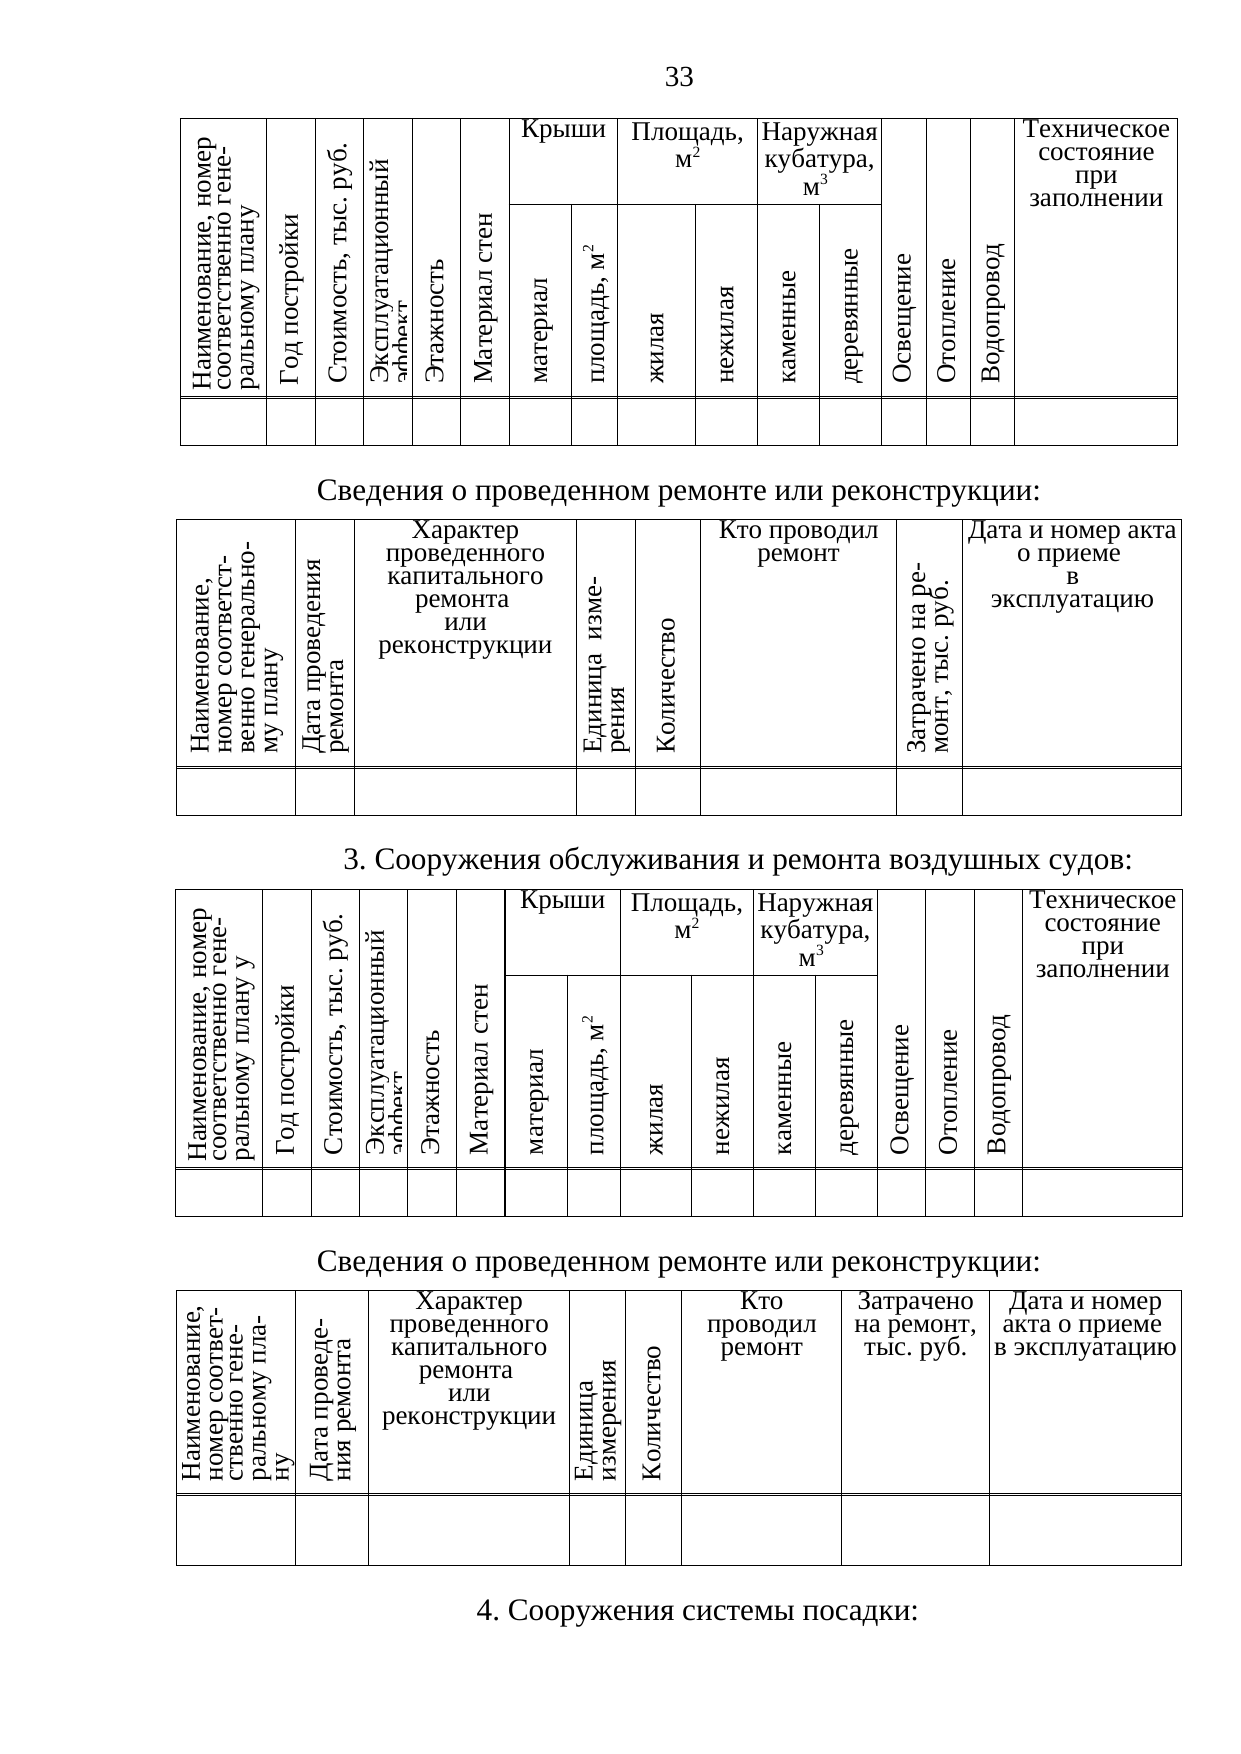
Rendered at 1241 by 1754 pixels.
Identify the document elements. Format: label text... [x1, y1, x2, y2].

table_cell [963, 769, 1181, 814]
table_header Год постройки [267, 119, 315, 396]
table_cell [1023, 1170, 1182, 1216]
table_header Количество [636, 520, 700, 766]
table_cell [461, 399, 509, 445]
table_header Техническое состояние при заполнении [1023, 890, 1182, 1167]
table_cell площадь, м2 [568, 976, 620, 1167]
table_header Затрачено на ре- монт, тыс. руб. [897, 520, 962, 766]
text 4. Сооружения системы посадки: [214, 1591, 1181, 1627]
table_header Площадь, м2 [621, 890, 753, 974]
table_cell [568, 1170, 620, 1216]
table_cell [927, 399, 970, 445]
table_cell [572, 399, 617, 445]
table_header Этажность [408, 890, 456, 1167]
table_cell [316, 399, 363, 445]
table_header Единица изме- рения [577, 520, 635, 766]
table_cell [926, 1170, 974, 1216]
table_cell [897, 769, 962, 814]
table_header Наружная кубатура, м3 [758, 119, 881, 204]
table_cell [369, 1496, 569, 1565]
table_header Водопровод [971, 119, 1014, 396]
table_header Крыши [506, 890, 620, 974]
table_header Освещение [878, 890, 925, 1167]
table_cell [696, 399, 757, 445]
table_cell [177, 769, 295, 814]
table_cell [355, 769, 576, 814]
table_cell [510, 399, 571, 445]
table_header Отопление [927, 119, 970, 396]
table_header Характер проведенного капитального ремонта или реконструкции [369, 1291, 569, 1493]
table_header Кто проводил ремонт [701, 520, 896, 766]
table_header Кто проводил ремонт [682, 1291, 841, 1493]
table_header Наименование, номер соответ- ственно гене- ральному пла- ну [177, 1291, 295, 1493]
table_cell [312, 1170, 359, 1216]
table_header Наружная кубатура, м3 [754, 890, 877, 974]
table_cell [296, 1496, 368, 1565]
table_header Год постройки [263, 890, 311, 1167]
table_cell [621, 1170, 691, 1216]
table_cell [263, 1170, 311, 1216]
table_cell [457, 1170, 504, 1216]
table_header Единица измерения [570, 1291, 625, 1493]
table_cell [176, 1170, 262, 1216]
table_header Отопление [926, 890, 974, 1167]
table_cell нежилая [692, 976, 753, 1167]
text 3. Сооружения обслуживания и ремонта воздушных судов: [295, 841, 1181, 877]
table_header Дата и номер акта о приеме в эксплуатацию [990, 1291, 1181, 1493]
table_cell [636, 769, 700, 814]
table_cell [878, 1170, 925, 1216]
table_header Эксплуатационный эффект [360, 890, 407, 1167]
table_cell [267, 399, 315, 445]
table_header Наименование, номер соответст- венно генерально- му плану [177, 520, 295, 766]
table_cell [570, 1496, 625, 1565]
table_cell [181, 399, 266, 445]
table_header Техническое состояние при заполнении [1015, 119, 1177, 396]
table_cell [618, 399, 695, 445]
table_cell [842, 1496, 989, 1565]
table_cell [177, 1496, 295, 1565]
table_cell [360, 1170, 407, 1216]
table_cell материал [506, 976, 567, 1167]
table_cell [408, 1170, 456, 1216]
table_cell каменные [754, 976, 815, 1167]
table_cell [701, 769, 896, 814]
table_cell [754, 1170, 815, 1216]
table_cell жилая [621, 976, 691, 1167]
table_cell [975, 1170, 1022, 1216]
table_cell [816, 1170, 877, 1216]
table_cell [506, 1170, 567, 1216]
table_cell нежилая [696, 205, 757, 396]
table_header Дата проведе- ния ремонта [296, 1291, 368, 1493]
table_cell [682, 1496, 841, 1565]
table_cell [990, 1496, 1181, 1565]
table_cell [820, 399, 881, 445]
table_cell площадь, м2 [572, 205, 617, 396]
table_cell жилая [618, 205, 695, 396]
table_cell [882, 399, 926, 445]
table_header Количество [626, 1291, 681, 1493]
text Сведения о проведенном ремонте или реконструкции: [177, 471, 1181, 507]
table_cell [364, 399, 412, 445]
table_cell каменные [758, 205, 819, 396]
table_cell [296, 769, 354, 814]
table_header Эксплуатационный эффект [364, 119, 412, 396]
table_cell [577, 769, 635, 814]
table_cell [971, 399, 1014, 445]
table_cell деревянные [816, 976, 877, 1167]
table_cell [758, 399, 819, 445]
table_header Освещение [882, 119, 926, 396]
text Сведения о проведенном ремонте или реконструкции: [177, 1242, 1181, 1278]
table_cell [1015, 399, 1177, 445]
table_header Крыши [510, 119, 617, 204]
table_header Площадь, м2 [618, 119, 757, 204]
table_cell деревянные [820, 205, 881, 396]
table_header Затрачено на ремонт, тыс. руб. [842, 1291, 989, 1493]
table_header Дата и номер акта о приеме в эксплуатацию [963, 520, 1181, 766]
table_header Материал стен [461, 119, 509, 396]
table_header Наименование, номер соответственно гене- ральному плану у [176, 890, 262, 1167]
table_header Материал стен [457, 890, 504, 1167]
table_cell материал [510, 205, 571, 396]
table_header Стоимость, тыс. руб. [316, 119, 363, 396]
table_header Характер проведенного капитального ремонта или реконструкции [355, 520, 576, 766]
table_header Этажность [413, 119, 460, 396]
table_cell [692, 1170, 753, 1216]
table_header Водопровод [975, 890, 1022, 1167]
table_header Стоимость, тыс. руб. [312, 890, 359, 1167]
table_cell [413, 399, 460, 445]
table_cell [626, 1496, 681, 1565]
table_header Наименование, номер соответственно гене- ральному плану [181, 119, 266, 396]
table_header Дата проведения ремонта [296, 520, 354, 766]
